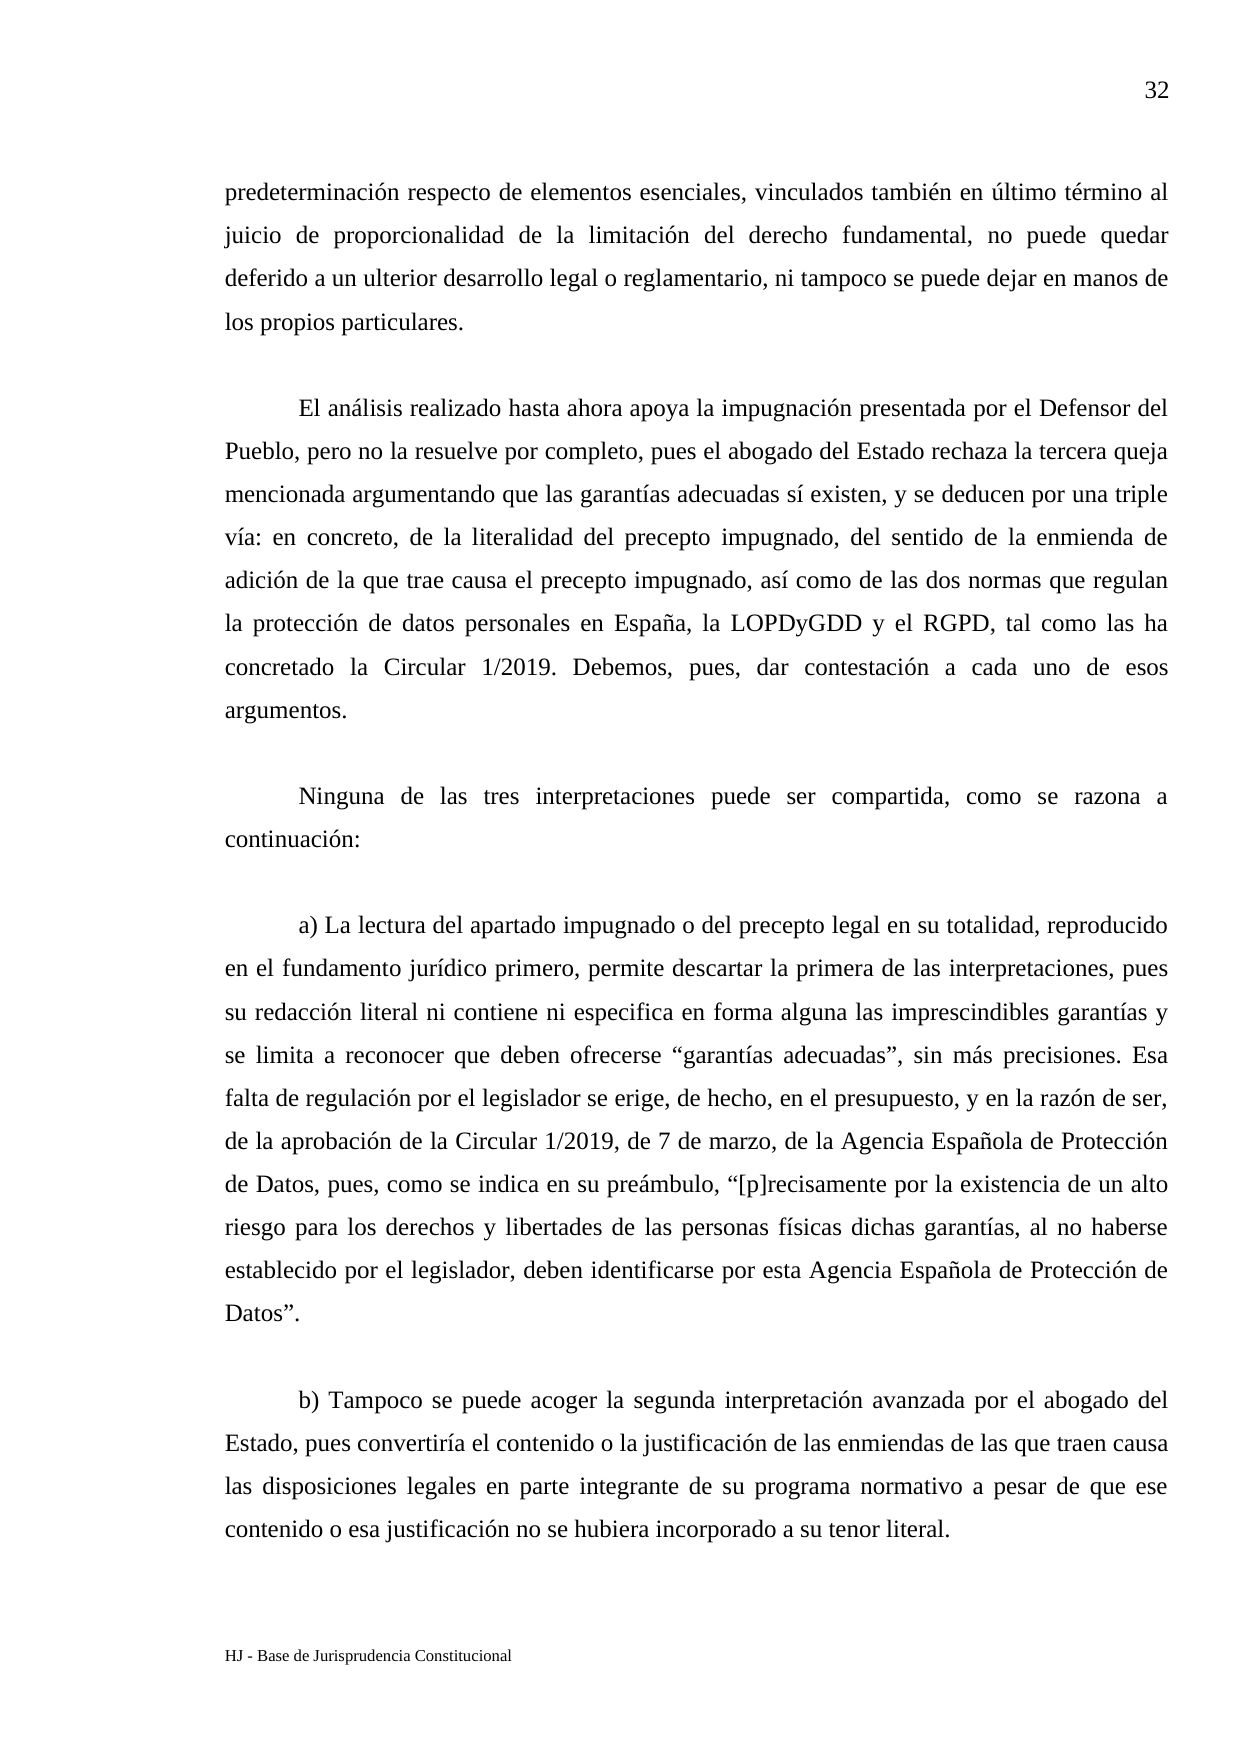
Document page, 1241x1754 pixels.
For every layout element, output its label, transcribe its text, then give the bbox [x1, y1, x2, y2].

text Ninguna de las tres interpretaciones puede ser compartida, como se razona a continuación: [224, 781, 1169, 853]
text b) Tampoco se puede acoger la segunda interpretación avanzada por el abogado del Estado, pues convertiría el contenido o la justificación de las enmiendas de las que traen causa las disposiciones legales en parte integrante de su programa normativo a pesar de que ese contenido o esa justificación no se hubiera incorporado a su tenor literal. [224, 1385, 1169, 1543]
text a) La lectura del apartado impugnado o del precepto legal en su totalidad, reproducido en el fundamento jurídico primero, permite descartar la primera de las interpretaciones, pues su redacción literal ni contiene ni especifica en forma alguna las imprescindibles garantías y se limita a reconocer que deben ofrecerse “garantías adecuadas”, sin más precisiones. Esa falta de regulación por el legislador se erige, de hecho, en el presupuesto, y en la razón de ser, de la aprobación de la Circular 1/2019, de 7 de marzo, de la Agencia Española de Protección de Datos, pues, como se indica en su preámbulo, “[p]recisamente por la existencia de un alto riesgo para los derechos y libertades de las personas físicas dichas garantías, al no haberse establecido por el legislador, deben identificarse por esta Agencia Española de Protección de Datos”. [224, 910, 1169, 1327]
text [224, 177, 1169, 335]
text El análisis realizado hasta ahora apoya la impugnación presentada por el Defensor del Pueblo, pero no la resuelve por completo, pues el abogado del Estado rechaza la tercera queja mencionada argumentando que las garantías adecuadas sí existen, y se deducen por una triple vía: en concreto, de la literalidad del precepto impugnado, del sentido de la enmienda de adición de la que trae causa el precepto impugnado, así como de las dos normas que regulan la protección de datos personales en España, la LOPDyGDD y el RGPD, tal como las ha concretado la Circular 1/2019. Debemos, pues, dar contestación a cada uno de esos argumentos. [224, 393, 1169, 723]
